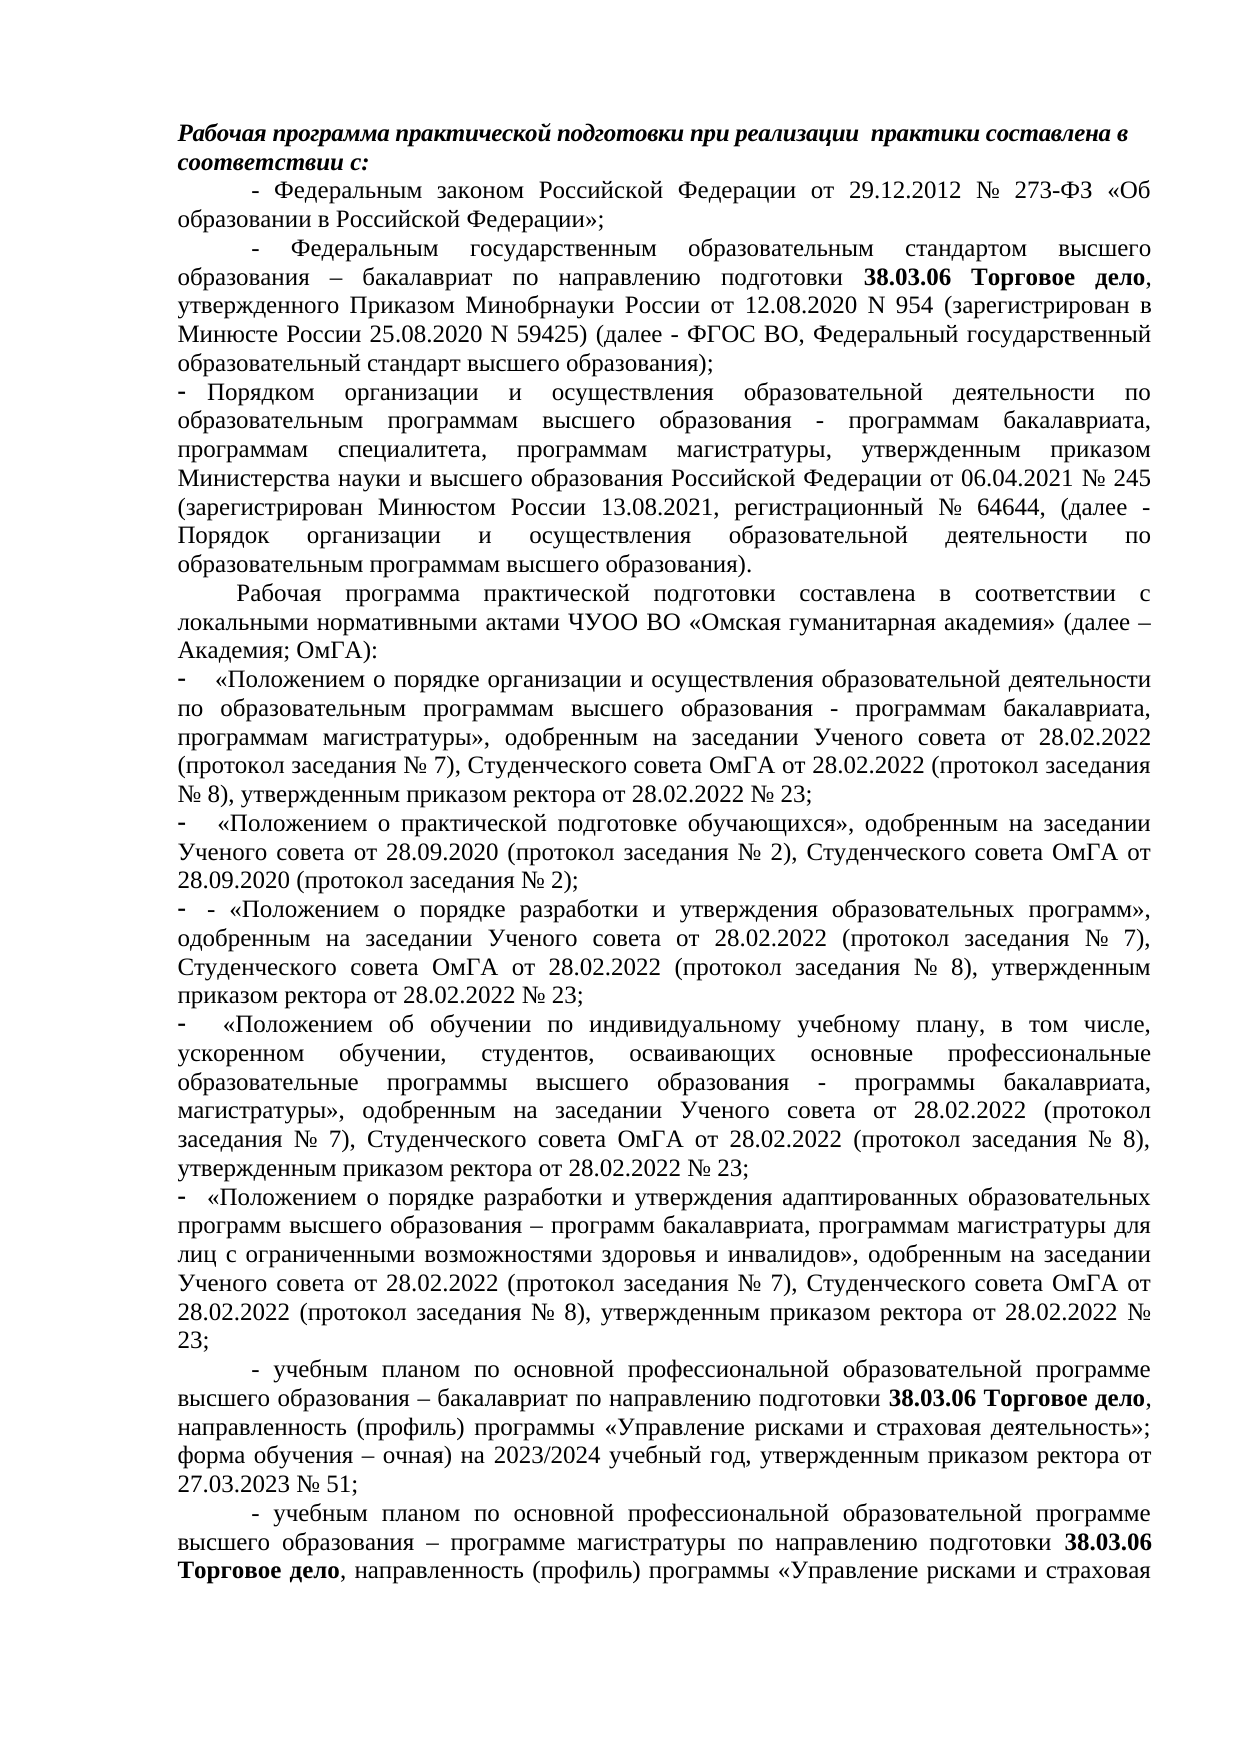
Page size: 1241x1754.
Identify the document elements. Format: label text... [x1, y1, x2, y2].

list «Положением о порядке разработки и утверждения адаптированных образовательных программ высшего образования – программ бакалавриата, программам магистратуры для лиц с ограниченными возможностями здоровья и инвалидов», одобренным на заседании Ученого совета от 28.02.2022 (протокол заседания № 7), Студенческого совета ОмГА от 28.02.2022 (протокол заседания № 8), утвержденным приказом ректора от 28.02.2022 № 23; [177, 1182, 1152, 1354]
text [177, 1498, 1152, 1584]
text Рабочая программа практической подготовки при реализации практики составлена в соответствии с: [177, 118, 1152, 176]
text - учебным планом по основной профессиональной образовательной программе высшего образования – бакалавриат по направлению подготовки 38.03.06 Торговое дело, направленность (профиль) программы «Управление рисками и страховая деятельность»; форма обучения – очная) на 2023/2024 учебный год, утвержденным приказом ректора от 27.03.2023 № 51; [177, 1354, 1152, 1498]
title - Федеральным государственным образовательным стандартом высшего образования – бакалавриат по направлению подготовки 38.03.06 Торговое дело, утвержденного Приказом Минобрнауки России от 12.08.2020 N 954 (зарегистрирован в Минюсте России 25.08.2020 N 59425) (далее - ФГОС ВО, Федеральный государственный образовательный стандарт высшего образования); [177, 233, 1152, 377]
text Рабочая программа практической подготовки составлена в соответствии с локальными нормативными актами ЧУОО ВО «Омская гуманитарная академия» (далее – Академия; ОмГА): [177, 578, 1152, 664]
list «Положением об обучении по индивидуальному учебному плану, в том числе, ускоренном обучении, студентов, осваивающих основные профессиональные образовательные программы высшего образования - программы бакалавриата, магистратуры», одобренным на заседании Ученого совета от 28.02.2022 (протокол заседания № 7), Студенческого совета ОмГА от 28.02.2022 (протокол заседания № 8), утвержденным приказом ректора от 28.02.2022 № 23; [177, 1009, 1152, 1182]
list «Положением о порядке организации и осуществления образовательной деятельности по образовательным программам высшего образования - программам бакалавриата, программам магистратуры», одобренным на заседании Ученого совета от 28.02.2022 (протокол заседания № 7), Студенческого совета ОмГА от 28.02.2022 (протокол заседания № 8), утвержденным приказом ректора от 28.02.2022 № 23; [177, 664, 1152, 808]
text - Федеральным законом Российской Федерации от 29.12.2012 № 273-ФЗ «Об образовании в Российской Федерации»; [177, 176, 1152, 233]
list «Положением о практической подготовке обучающихся», одобренным на заседании Ученого совета от 28.09.2020 (протокол заседания № 2), Студенческого совета ОмГА от 28.09.2020 (протокол заседания № 2); [177, 808, 1152, 894]
list - «Положением о порядке разработки и утверждения образовательных программ», одобренным на заседании Ученого совета от 28.02.2022 (протокол заседания № 7), Студенческого совета ОмГА от 28.02.2022 (протокол заседания № 8), утвержденным приказом ректора от 28.02.2022 № 23; [177, 894, 1152, 1009]
list Порядком организации и осуществления образовательной деятельности по образовательным программам высшего образования - программам бакалавриата, программам специалитета, программам магистратуры, утвержденным приказом Министерства науки и высшего образования Российской Федерации от 06.04.2021 № 245 (зарегистрирован Минюстом России 13.08.2021, регистрационный № 64644, (далее - Порядок организации и осуществления образовательной деятельности по образовательным программам высшего образования). [177, 377, 1152, 578]
